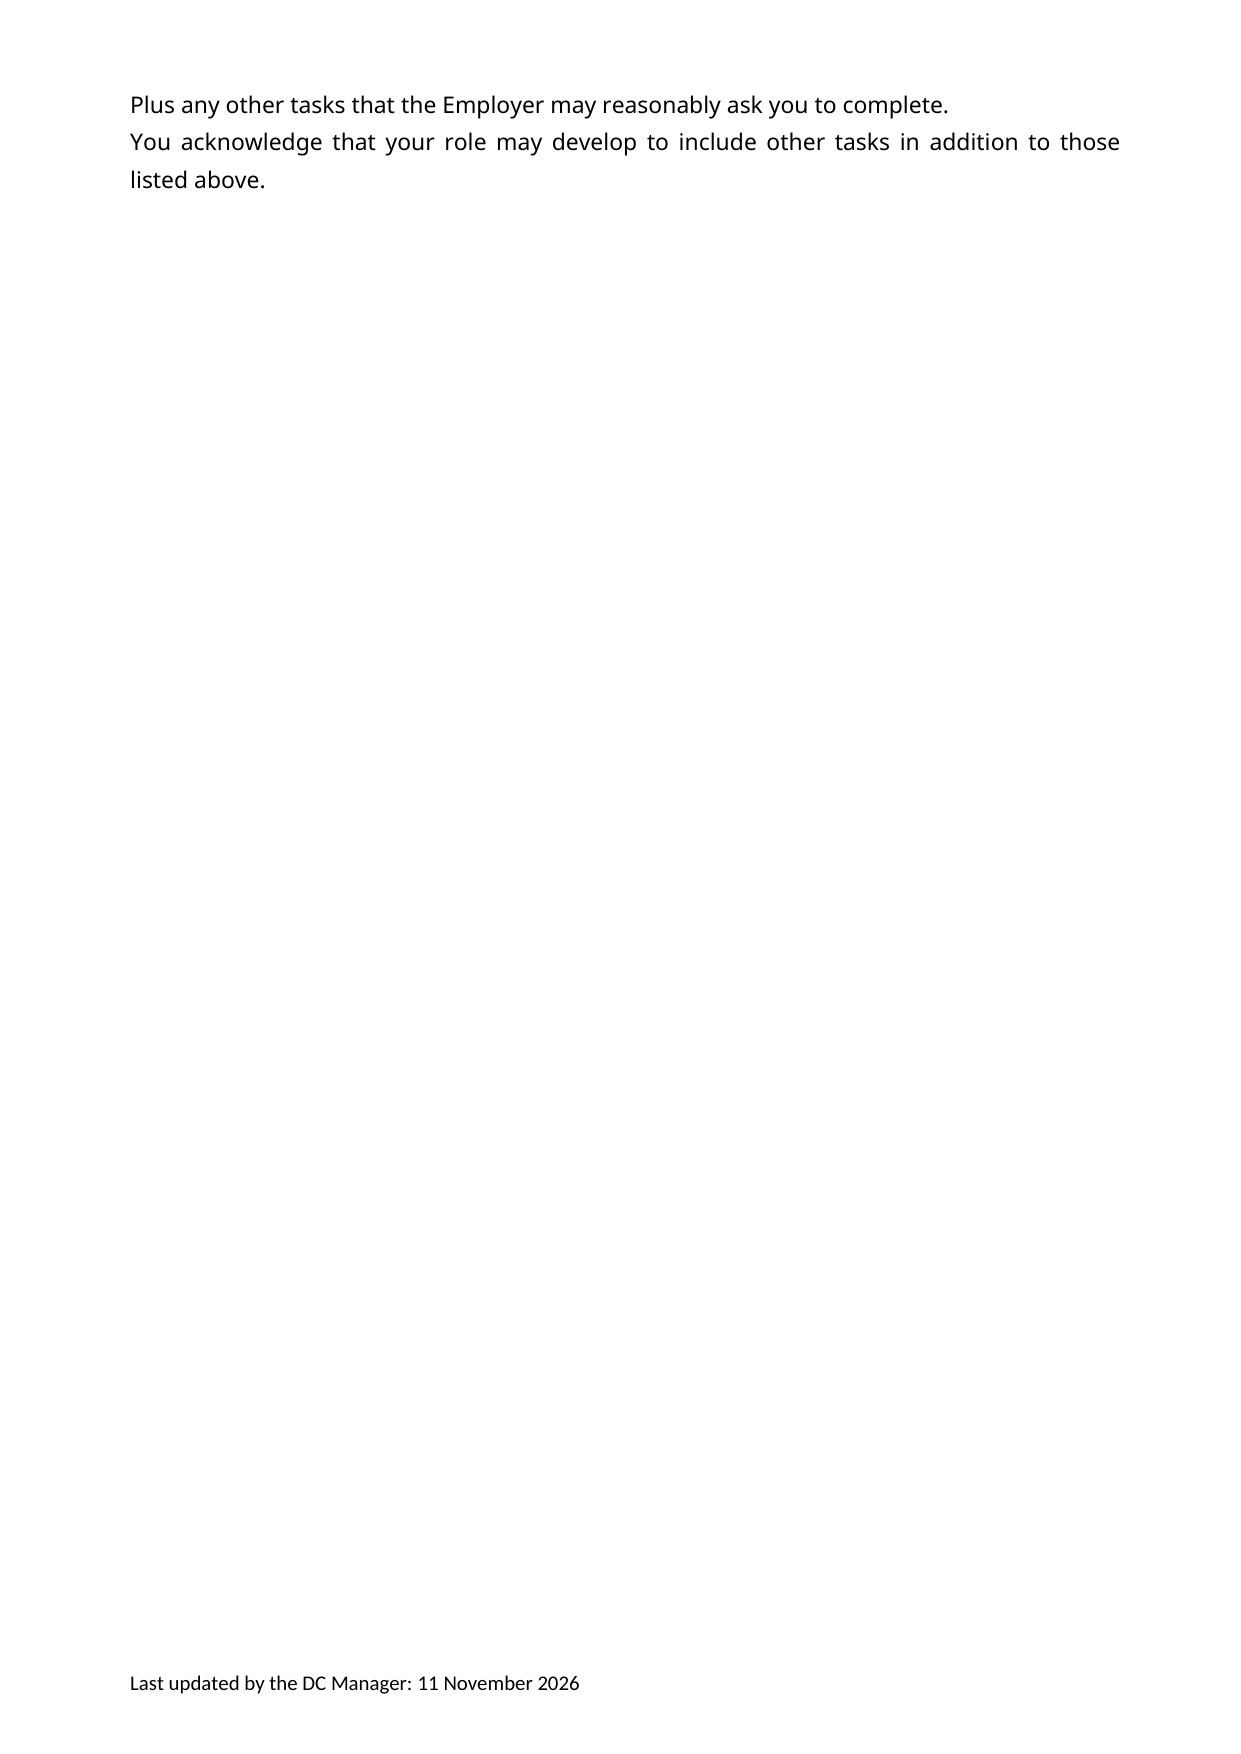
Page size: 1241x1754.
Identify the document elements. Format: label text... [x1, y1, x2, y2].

text Plus any other tasks that the Employer may reasonably ask you to complete. [130, 89, 1122, 120]
text You acknowledge that your role may develop to include other tasks in addition to those listed above. [130, 126, 1122, 195]
